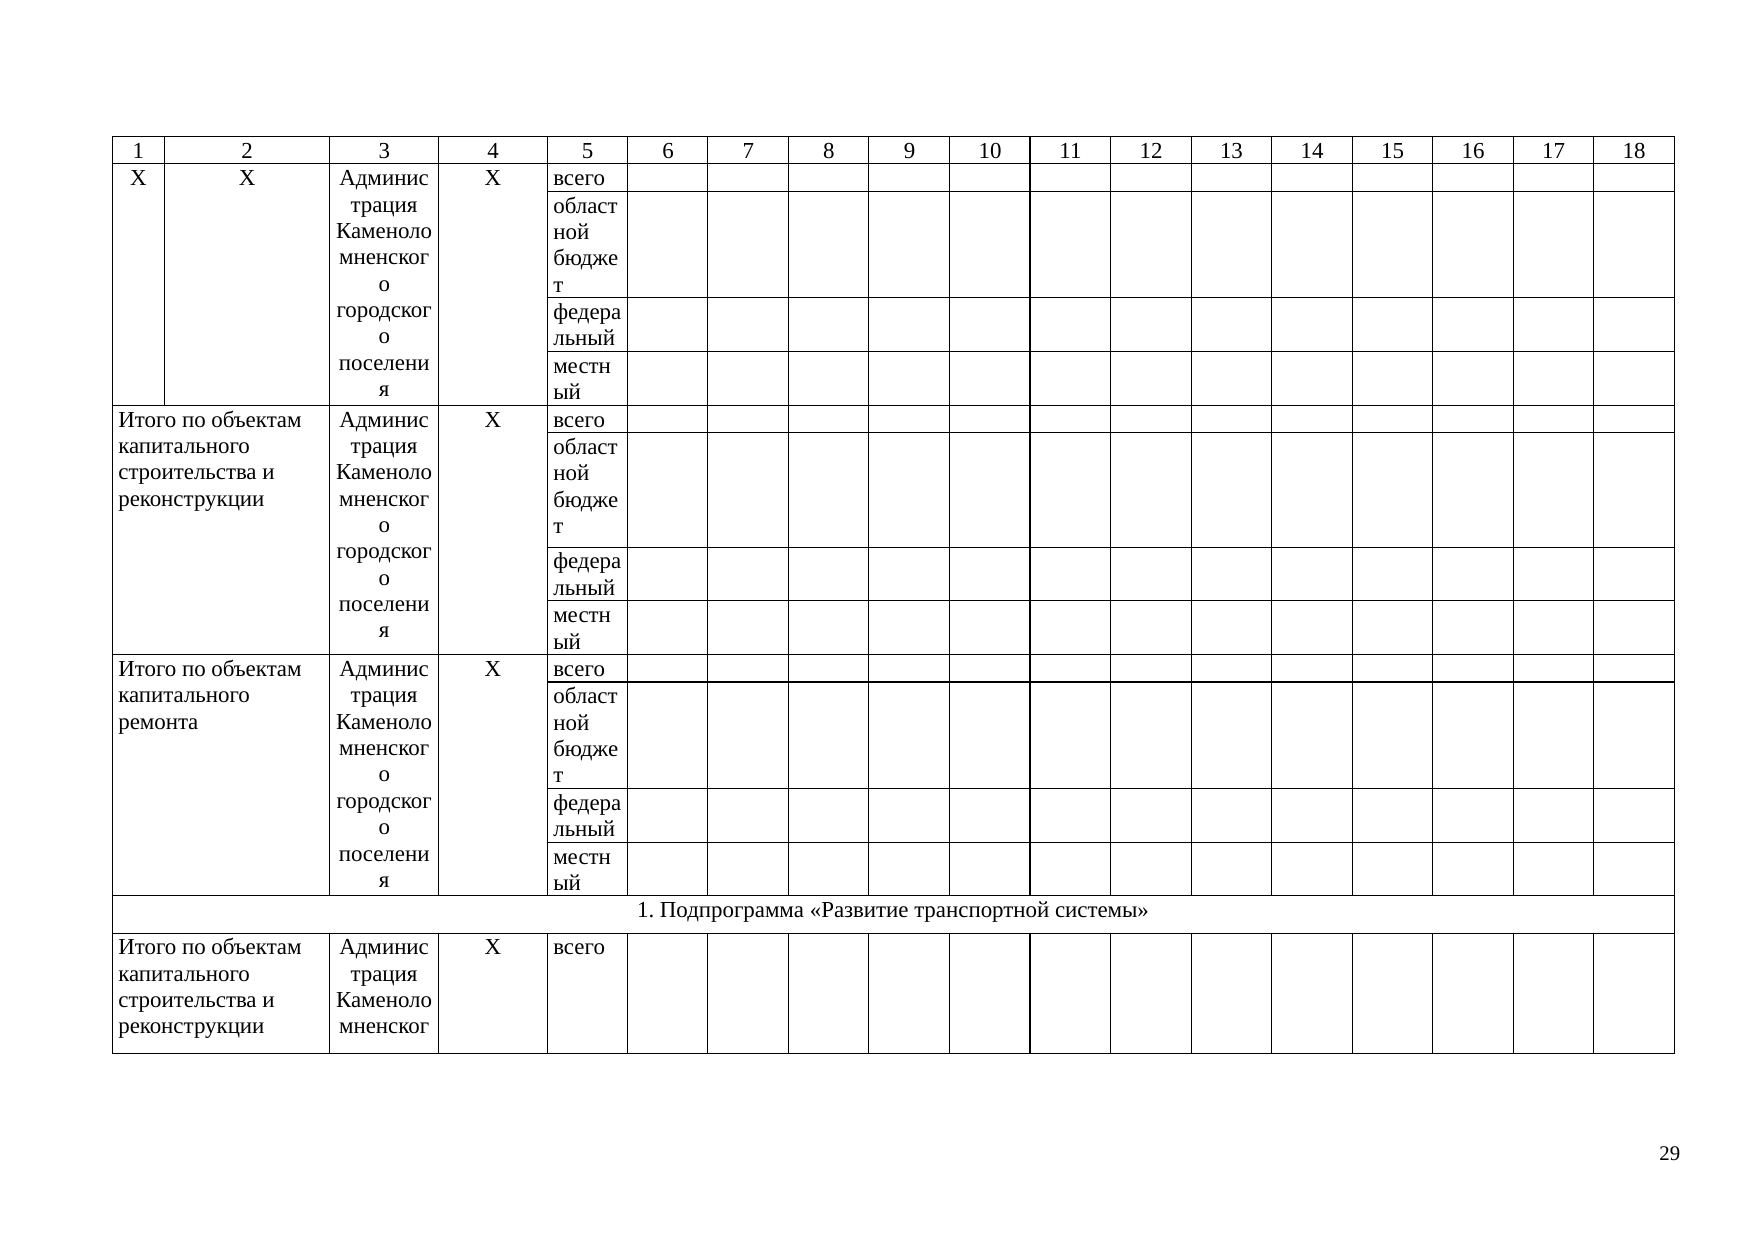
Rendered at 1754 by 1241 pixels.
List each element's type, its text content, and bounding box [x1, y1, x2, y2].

table_cell [1272, 934, 1352, 1052]
table_cell [789, 352, 868, 404]
table_cell [1433, 192, 1513, 297]
table_cell [1111, 683, 1191, 788]
table_cell [1514, 298, 1593, 351]
table_cell [789, 843, 868, 895]
table_cell [950, 164, 1029, 191]
table_cell [1514, 406, 1593, 432]
table_cell [708, 548, 788, 600]
table_cell [869, 164, 949, 191]
table_cell [1111, 789, 1191, 842]
table_cell [1111, 192, 1191, 297]
table_cell [869, 352, 949, 404]
table_cell [789, 548, 868, 600]
table_cell [628, 192, 707, 297]
table_cell Х [439, 406, 547, 654]
table_cell местный [548, 352, 627, 404]
table_cell [1594, 601, 1674, 654]
table_cell [628, 934, 707, 1052]
table_header 14 [1272, 137, 1352, 163]
table_cell 1. Подпрограмма «Развитие транспортной системы» [113, 896, 1674, 932]
table_cell [1353, 298, 1432, 351]
table_cell [1031, 843, 1110, 895]
table_header 12 [1111, 137, 1191, 163]
table_cell [950, 298, 1029, 351]
table_cell [1192, 789, 1271, 842]
table_cell [708, 789, 788, 842]
table_cell Х [113, 164, 164, 404]
table_cell Администрация Каменоломненского городского поселения [330, 164, 438, 404]
table_cell областной бюджет [548, 683, 627, 788]
table_cell [950, 192, 1029, 297]
table_cell [1353, 789, 1432, 842]
table_cell [1353, 843, 1432, 895]
table_cell Х [165, 164, 329, 404]
table_header 17 [1514, 137, 1593, 163]
table_header 11 [1031, 137, 1110, 163]
table_cell [1353, 433, 1432, 547]
table_cell [628, 655, 707, 681]
table_header 5 [548, 137, 627, 163]
table_cell местный [548, 843, 627, 895]
table_cell [708, 433, 788, 547]
table_cell [628, 164, 707, 191]
table_cell [708, 655, 788, 681]
table_cell Администрация Каменоломненского городского поселения [330, 406, 438, 654]
table_cell Итого по объектам капитального ремонта [113, 655, 329, 895]
table_cell [1192, 934, 1271, 1052]
table_cell [789, 683, 868, 788]
table_cell всего [548, 934, 627, 1052]
table_cell [789, 655, 868, 681]
table_cell [1514, 843, 1593, 895]
table_cell [789, 192, 868, 297]
table_cell [628, 789, 707, 842]
table_cell [950, 548, 1029, 600]
table_cell [1433, 934, 1513, 1052]
table_cell Х [439, 934, 547, 1052]
table_cell [1031, 352, 1110, 404]
table_cell [1111, 352, 1191, 404]
table_cell [1594, 164, 1674, 191]
table_cell [950, 601, 1029, 654]
table_cell [869, 192, 949, 297]
table_cell [1031, 192, 1110, 297]
table_cell [628, 601, 707, 654]
table_cell [1594, 192, 1674, 297]
table_cell [1272, 433, 1352, 547]
table_header 7 [708, 137, 788, 163]
table_cell Х [439, 655, 547, 895]
table_cell [1192, 298, 1271, 351]
table_cell [1433, 683, 1513, 788]
table_cell [1192, 352, 1271, 404]
table_cell [869, 548, 949, 600]
table_cell [1111, 655, 1191, 681]
table_cell Итого по объектам капитального строительства и реконструкции [113, 406, 329, 654]
table_cell [708, 192, 788, 297]
table_cell [950, 352, 1029, 404]
table_cell [1353, 406, 1432, 432]
table_header 8 [789, 137, 868, 163]
table_cell [1433, 433, 1513, 547]
table_cell [708, 601, 788, 654]
table_header 9 [869, 137, 949, 163]
table_cell [628, 352, 707, 404]
table_cell [708, 934, 788, 1052]
table_cell [789, 406, 868, 432]
table_cell [1272, 352, 1352, 404]
table_cell [1514, 683, 1593, 788]
table_cell [869, 683, 949, 788]
table_cell [1353, 352, 1432, 404]
table_cell [789, 298, 868, 351]
table_cell [1192, 683, 1271, 788]
table_cell [869, 433, 949, 547]
table_cell [1594, 655, 1674, 681]
table_cell [1353, 683, 1432, 788]
table_cell [1192, 406, 1271, 432]
table_cell [628, 433, 707, 547]
table_header 13 [1192, 137, 1271, 163]
table_cell [1514, 934, 1593, 1052]
table_cell [1272, 164, 1352, 191]
table_cell [789, 164, 868, 191]
table_cell [1111, 548, 1191, 600]
table_cell [1111, 433, 1191, 547]
table_cell [708, 683, 788, 788]
table_cell [1433, 789, 1513, 842]
table_cell всего [548, 406, 627, 432]
table_cell [1111, 406, 1191, 432]
table_cell [1353, 601, 1432, 654]
table_cell [950, 934, 1029, 1052]
table_cell [628, 683, 707, 788]
table_cell всего [548, 655, 627, 681]
table_cell [708, 406, 788, 432]
table_cell [1111, 601, 1191, 654]
table_cell [1031, 433, 1110, 547]
table_header 1 [113, 137, 164, 163]
table_cell [1192, 548, 1271, 600]
table_cell федеральный [548, 298, 627, 351]
table_header 18 [1594, 137, 1674, 163]
table_cell [1594, 406, 1674, 432]
table_cell [1594, 298, 1674, 351]
table_cell [1514, 789, 1593, 842]
table_cell [1192, 433, 1271, 547]
table_cell [789, 601, 868, 654]
table_cell [1514, 655, 1593, 681]
table_cell [1272, 655, 1352, 681]
table_cell [869, 934, 949, 1052]
table_cell [1514, 192, 1593, 297]
table_cell [1353, 192, 1432, 297]
table_cell областной бюджет [548, 433, 627, 547]
table_cell [1594, 934, 1674, 1052]
table_cell [1433, 601, 1513, 654]
table_cell [1272, 843, 1352, 895]
table_cell [1353, 934, 1432, 1052]
table_header 4 [439, 137, 547, 163]
table_cell [1031, 789, 1110, 842]
table_cell [1514, 433, 1593, 547]
table_cell [1594, 433, 1674, 547]
table_cell Х [439, 164, 547, 404]
table_cell [1594, 683, 1674, 788]
table_cell [1031, 601, 1110, 654]
table_cell [1272, 789, 1352, 842]
table_cell [1111, 843, 1191, 895]
table_cell [708, 298, 788, 351]
table_cell [789, 433, 868, 547]
table_cell всего [548, 164, 627, 191]
table_cell [1031, 548, 1110, 600]
table_cell [950, 406, 1029, 432]
table_cell [1353, 655, 1432, 681]
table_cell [113, 934, 329, 1052]
table_cell [1272, 548, 1352, 600]
table_cell [1514, 548, 1593, 600]
table_cell [869, 298, 949, 351]
table_header 16 [1433, 137, 1513, 163]
table_cell [1514, 352, 1593, 404]
table_header 2 [165, 137, 329, 163]
table_cell [869, 601, 949, 654]
table_cell [628, 843, 707, 895]
table_cell [789, 934, 868, 1052]
table_cell [1433, 843, 1513, 895]
table_cell [1433, 406, 1513, 432]
table_cell [950, 655, 1029, 681]
table_cell [1594, 789, 1674, 842]
table_header 6 [628, 137, 707, 163]
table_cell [330, 934, 438, 1052]
table_header 10 [950, 137, 1029, 163]
table_cell [1192, 164, 1271, 191]
table_cell [1272, 298, 1352, 351]
table_cell [628, 548, 707, 600]
table_cell [708, 843, 788, 895]
table_cell [628, 298, 707, 351]
table_cell [1353, 164, 1432, 191]
table_cell [1031, 298, 1110, 351]
table_cell [1594, 352, 1674, 404]
table_cell [1031, 934, 1110, 1052]
table_cell [1353, 548, 1432, 600]
table_cell [1192, 655, 1271, 681]
table_cell [950, 789, 1029, 842]
table_cell [628, 406, 707, 432]
table_cell [1031, 164, 1110, 191]
table_cell [1272, 601, 1352, 654]
table_cell [1594, 548, 1674, 600]
table_cell [1111, 298, 1191, 351]
table_cell [1433, 352, 1513, 404]
table_cell [869, 789, 949, 842]
table_cell [1433, 655, 1513, 681]
table_cell [869, 655, 949, 681]
table_cell местный [548, 601, 627, 654]
table_cell [1433, 298, 1513, 351]
table_cell федеральный [548, 548, 627, 600]
table_cell [950, 433, 1029, 547]
table_header 15 [1353, 137, 1432, 163]
table_cell [1514, 601, 1593, 654]
table_cell [1192, 601, 1271, 654]
table_cell [789, 789, 868, 842]
table_cell [1031, 406, 1110, 432]
table_cell [869, 843, 949, 895]
table_cell [869, 406, 949, 432]
table_cell [1192, 192, 1271, 297]
table_cell [1192, 843, 1271, 895]
table_cell [1272, 683, 1352, 788]
table_cell [1594, 843, 1674, 895]
table_cell федеральный [548, 789, 627, 842]
table_cell [1433, 164, 1513, 191]
table_cell областной бюджет [548, 192, 627, 297]
table_cell [708, 352, 788, 404]
table_cell [1031, 683, 1110, 788]
table_cell [1031, 655, 1110, 681]
table_cell [950, 683, 1029, 788]
table_header 3 [330, 137, 438, 163]
table_cell [950, 843, 1029, 895]
table_cell [1433, 548, 1513, 600]
table_cell [1514, 164, 1593, 191]
table_cell [1272, 406, 1352, 432]
table_cell [1272, 192, 1352, 297]
table_cell Администрация Каменоломненского городского поселения [330, 655, 438, 895]
table_cell [1111, 164, 1191, 191]
table_cell [1111, 934, 1191, 1052]
table_cell [708, 164, 788, 191]
